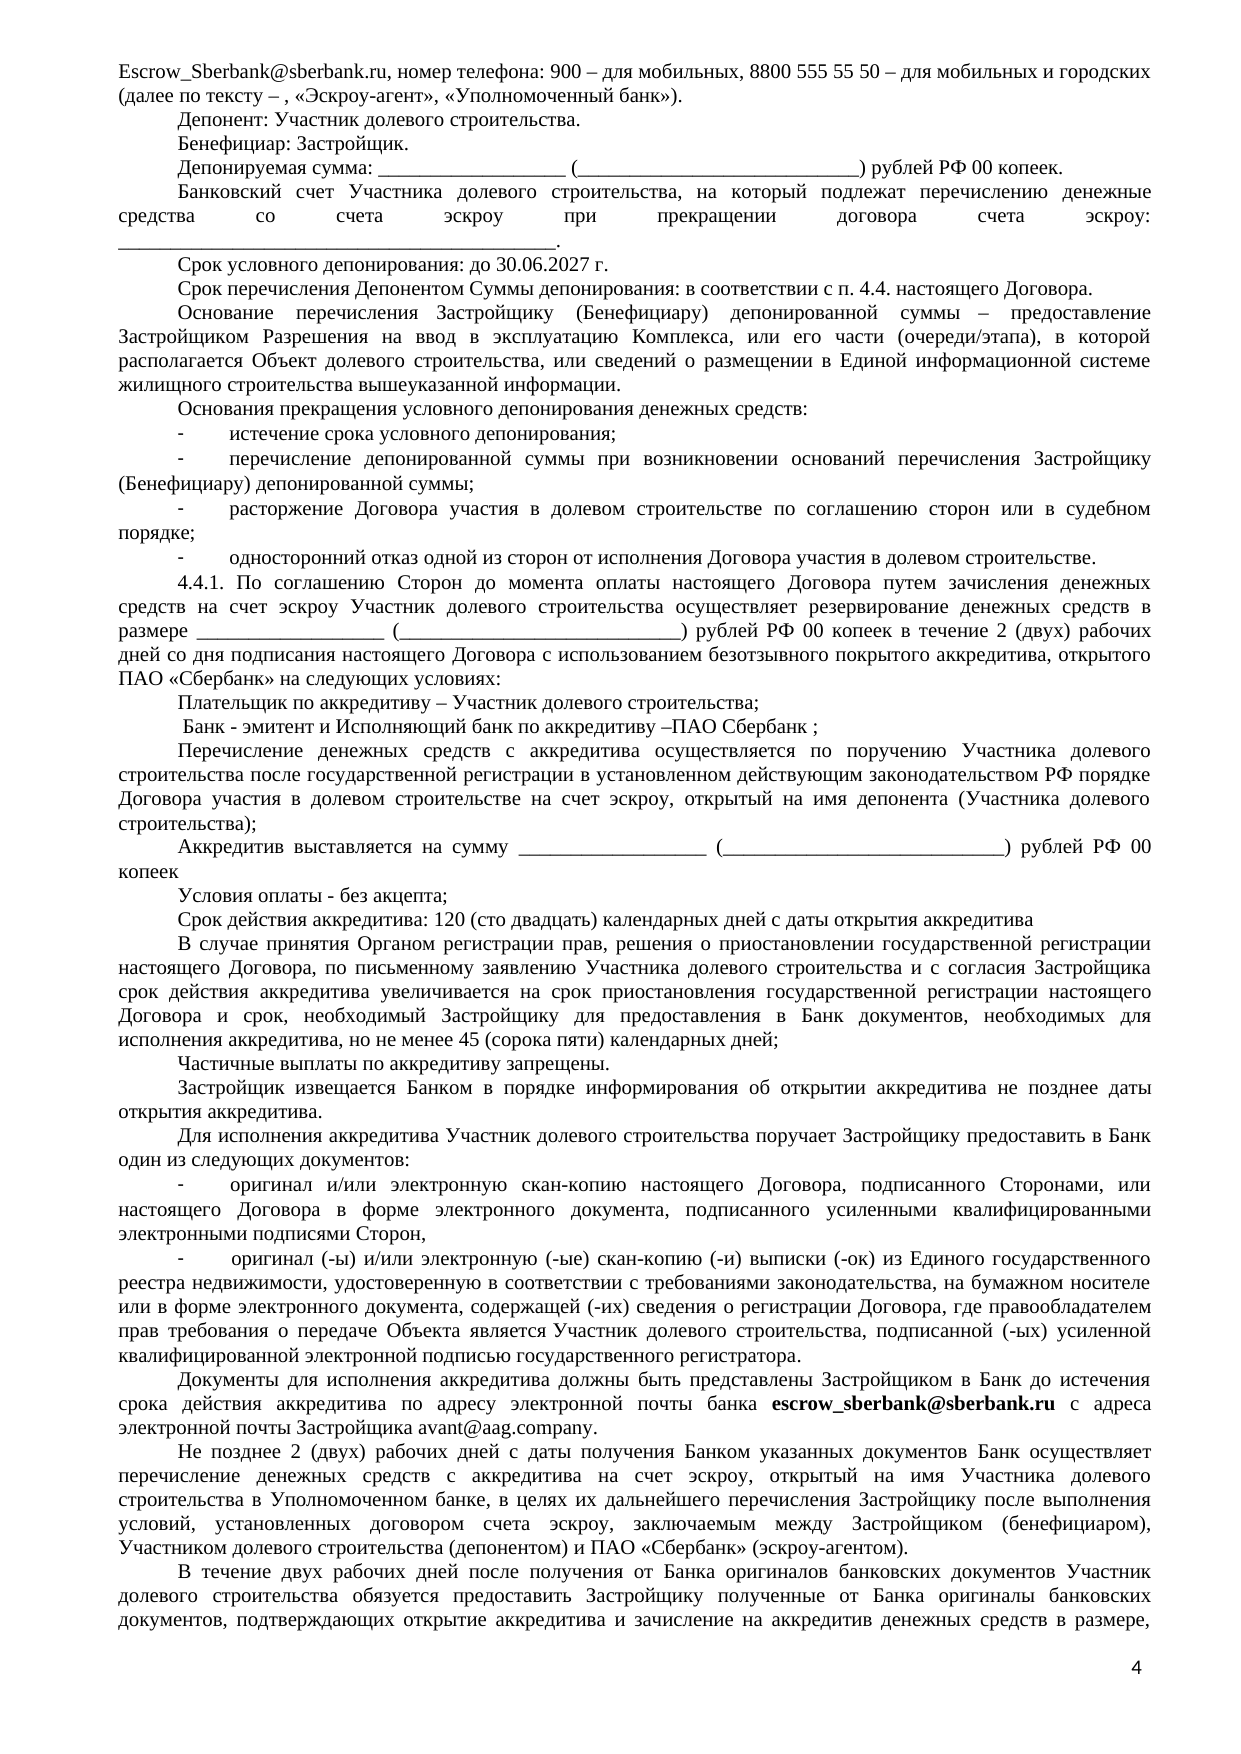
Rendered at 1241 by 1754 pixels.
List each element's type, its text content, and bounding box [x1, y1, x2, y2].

text Бенефициар: Застройщик. [118, 131, 1152, 155]
text Не позднее 2 (двух) рабочих дней с даты получения Банком указанных документов Банк осуществляет перечисление денежных средств с аккредитива на счет эскроу, открытый на имя Участника долевого строительства в Уполномоченном банке, в целях их дальнейшего перечисления Застройщику после выполнения условий, установленных договором счета эскроу, заключаемым между Застройщиком (бенефициаром), Участником долевого строительства (депонентом) и ПАО «Сбербанк» (эскроу-агентом). [118, 1439, 1152, 1559]
list перечисление депонированной суммы при возникновении оснований перечисления Застройщику (Бенефициару) депонированной суммы; [118, 445, 1152, 495]
text Срок условного депонирования: до 30.06.2027 г. [118, 252, 1152, 276]
list односторонний отказ одной из сторон от исполнения Договора участия в долевом строительстве. [118, 544, 1152, 570]
text Аккредитив выставляется на сумму __________________ (___________________________) рублей РФ 00 копеек [118, 834, 1152, 883]
text Срок перечисления Депонентом Суммы депонирования: в соответствии с п. 4.4. настоящего Договора. [118, 276, 1152, 300]
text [118, 59, 1152, 107]
text Банк - эмитент и Исполняющий банк по аккредитиву –ПАО Сбербанк ; [118, 714, 1152, 738]
list расторжение Договора участия в долевом строительстве по соглашению сторон или в судебном порядке; [118, 495, 1152, 544]
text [118, 1559, 1152, 1631]
text Перечисление денежных средств с аккредитива осуществляется по поручению Участника долевого строительства после государственной регистрации в установленном действующим законодательством РФ порядке Договора участия в долевом строительстве на счет эскроу, открытый на имя депонента (Участника долевого строительства); [118, 738, 1152, 834]
text Основание перечисления Застройщику (Бенефициару) депонированной суммы – предоставление Застройщиком Разрешения на ввод в эксплуатацию Комплекса, или его части (очереди/этапа), в которой располагается Объект долевого строительства, или сведений о размещении в Единой информационной системе жилищного строительства вышеуказанной информации. [118, 300, 1152, 396]
text Депонируемая сумма: __________________ (___________________________) рублей РФ 00 копеек. [118, 155, 1152, 179]
text Банковский счет Участника долевого строительства, на который подлежат перечислению денежные средства со счета эскроу при прекращении договора счета эскроу: __________________________________________. [118, 179, 1152, 252]
text Застройщик извещается Банком в порядке информирования об открытии аккредитива не позднее даты открытия аккредитива. [118, 1075, 1152, 1123]
text Срок действия аккредитива: 120 (сто двадцать) календарных дней с даты открытия аккредитива [118, 907, 1152, 931]
text Документы для исполнения аккредитива должны быть представлены Застройщиком в Банк до истечения срока действия аккредитива по адресу электронной почты банка escrow_sberbank@sberbank.ru с адреса электронной почты Застройщика avant@aag.company. [118, 1367, 1152, 1439]
text Для исполнения аккредитива Участник долевого строительства поручает Застройщику предоставить в Банк один из следующих документов: [118, 1123, 1152, 1171]
text Условия оплаты - без акцепта; [118, 883, 1152, 907]
text Частичные выплаты по аккредитиву запрещены. [118, 1051, 1152, 1075]
list По соглашению Сторон до момента оплаты настоящего Договора путем зачисления денежных средств на счет эскроу Участник долевого строительства осуществляет резервирование денежных средств в размере __________________ (___________________________) рублей РФ 00 копеек в течение 2 (двух) рабочих дней со дня подписания настоящего Договора с использованием безотзывного покрытого аккредитива, открытого ПАО «Сбербанк» на следующих условиях: [118, 570, 1152, 690]
list оригинал (-ы) и/или электронную (-ые) скан-копию (-и) выписки (-ок) из Единого государственного реестра недвижимости, удостоверенную в соответствии с требованиями законодательства, на бумажном носителе или в форме электронного документа, содержащей (-их) сведения о регистрации Договора, где правообладателем прав требования о передаче Объекта является Участник долевого строительства, подписанной (-ых) усиленной квалифицированной электронной подписью государственного регистратора. [118, 1245, 1152, 1367]
text Плательщик по аккредитиву – Участник долевого строительства; [118, 690, 1152, 714]
list оригинал и/или электронную скан-копию настоящего Договора, подписанного Сторонами, или настоящего Договора в форме электронного документа, подписанного усиленными квалифицированными электронными подписями Сторон, [118, 1171, 1152, 1245]
list истечение срока условного депонирования; [118, 420, 1152, 445]
text Депонент: Участник долевого строительства. [118, 107, 1152, 131]
text Основания прекращения условного депонирования денежных средств: [118, 396, 1152, 420]
text В случае принятия Органом регистрации прав, решения о приостановлении государственной регистрации настоящего Договора, по письменному заявлению Участника долевого строительства и с согласия Застройщика срок действия аккредитива увеличивается на срок приостановления государственной регистрации настоящего Договора и срок, необходимый Застройщику для предоставления в Банк документов, необходимых для исполнения аккредитива, но не менее 45 (сорока пяти) календарных дней; [118, 931, 1152, 1051]
